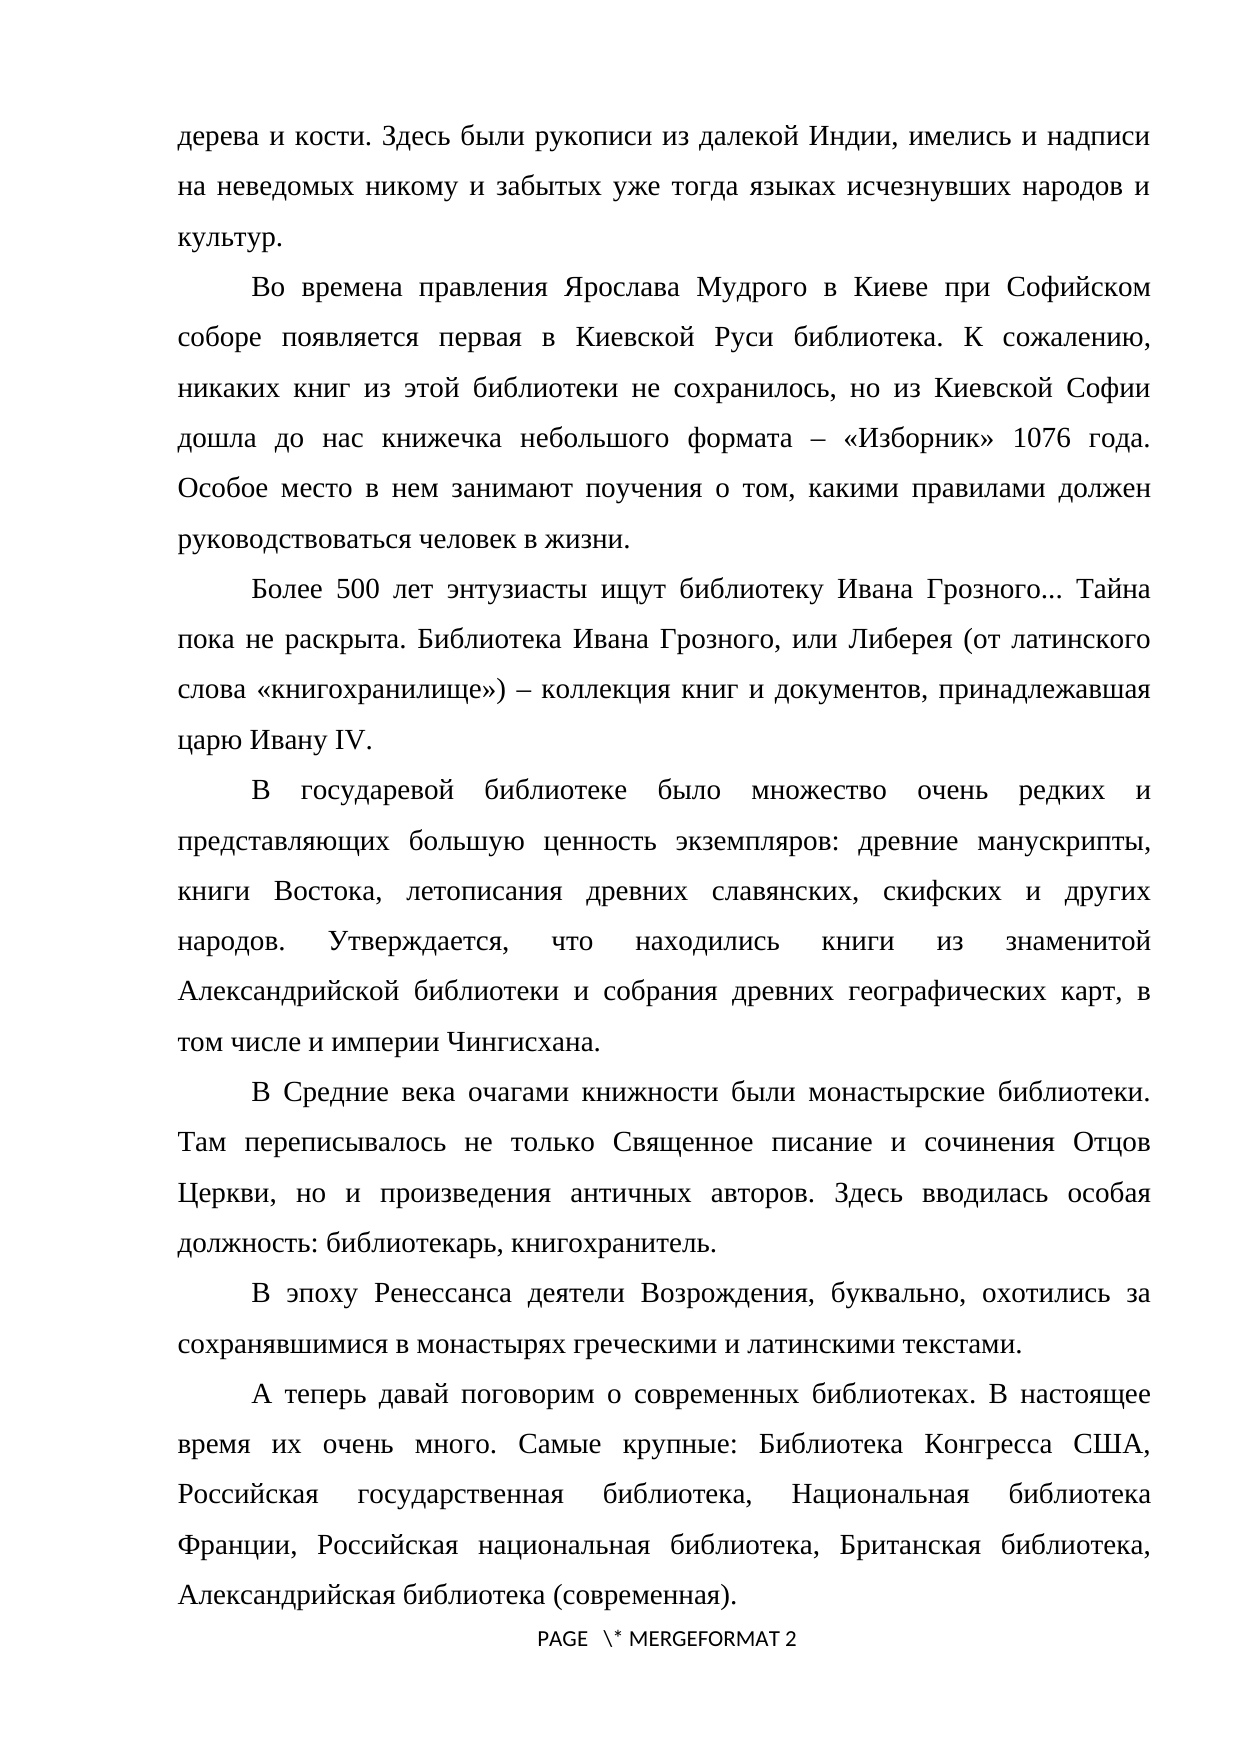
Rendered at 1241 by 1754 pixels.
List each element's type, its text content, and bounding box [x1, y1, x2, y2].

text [177, 118, 1152, 252]
text В Средние века очагами книжности были монастырские библиотеки. Там переписывалось не только Священное писание и сочинения Отцов Церкви, но и произведения античных авторов. Здесь вводилась особая должность: библиотекарь, книгохранитель. [177, 1074, 1152, 1259]
text В государевой библиотеке было множество очень редких и представляющих большую ценность экземпляров: древние манускрипты, книги Востока, летописания древних славянских, скифских и других народов. Утверждается, что находились книги из знаменитой Александрийской библиотеки и собрания древних географических карт, в том числе и империи Чингисхана. [177, 772, 1152, 1057]
text А теперь давай поговорим о современных библиотеках. В настоящее время их очень много. Самые крупные: Библиотека Конгресса США, Российская государственная библиотека, Национальная библиотека Франции, Российская национальная библиотека, Британская библиотека, Александрийская библиотека (современная). [177, 1376, 1152, 1611]
text Более 500 лет энтузиасты ищут библиотеку Ивана Грозного... Тайна пока не раскрыта. Библиотека Ивана Грозного, или Либерея (от латинского слова «книгохранилище») – коллекция книг и документов, принадлежавшая царю Ивану IV. [177, 571, 1152, 756]
text В эпоху Ренессанса деятели Возрождения, буквально, охотились за сохранявшимися в монастырях греческими и латинскими текстами. [177, 1275, 1152, 1359]
text Во времена правления Ярослава Мудрого в Киеве при Софийском соборе появляется первая в Киевской Руси библиотека. К сожалению, никаких книг из этой библиотеки не сохранилось, но из Киевской Софии дошла до нас книжечка небольшого формата – «Изборник» 1076 года. Особое место в нем занимают поучения о том, какими правилами должен руководствоваться человек в жизни. [177, 269, 1152, 554]
